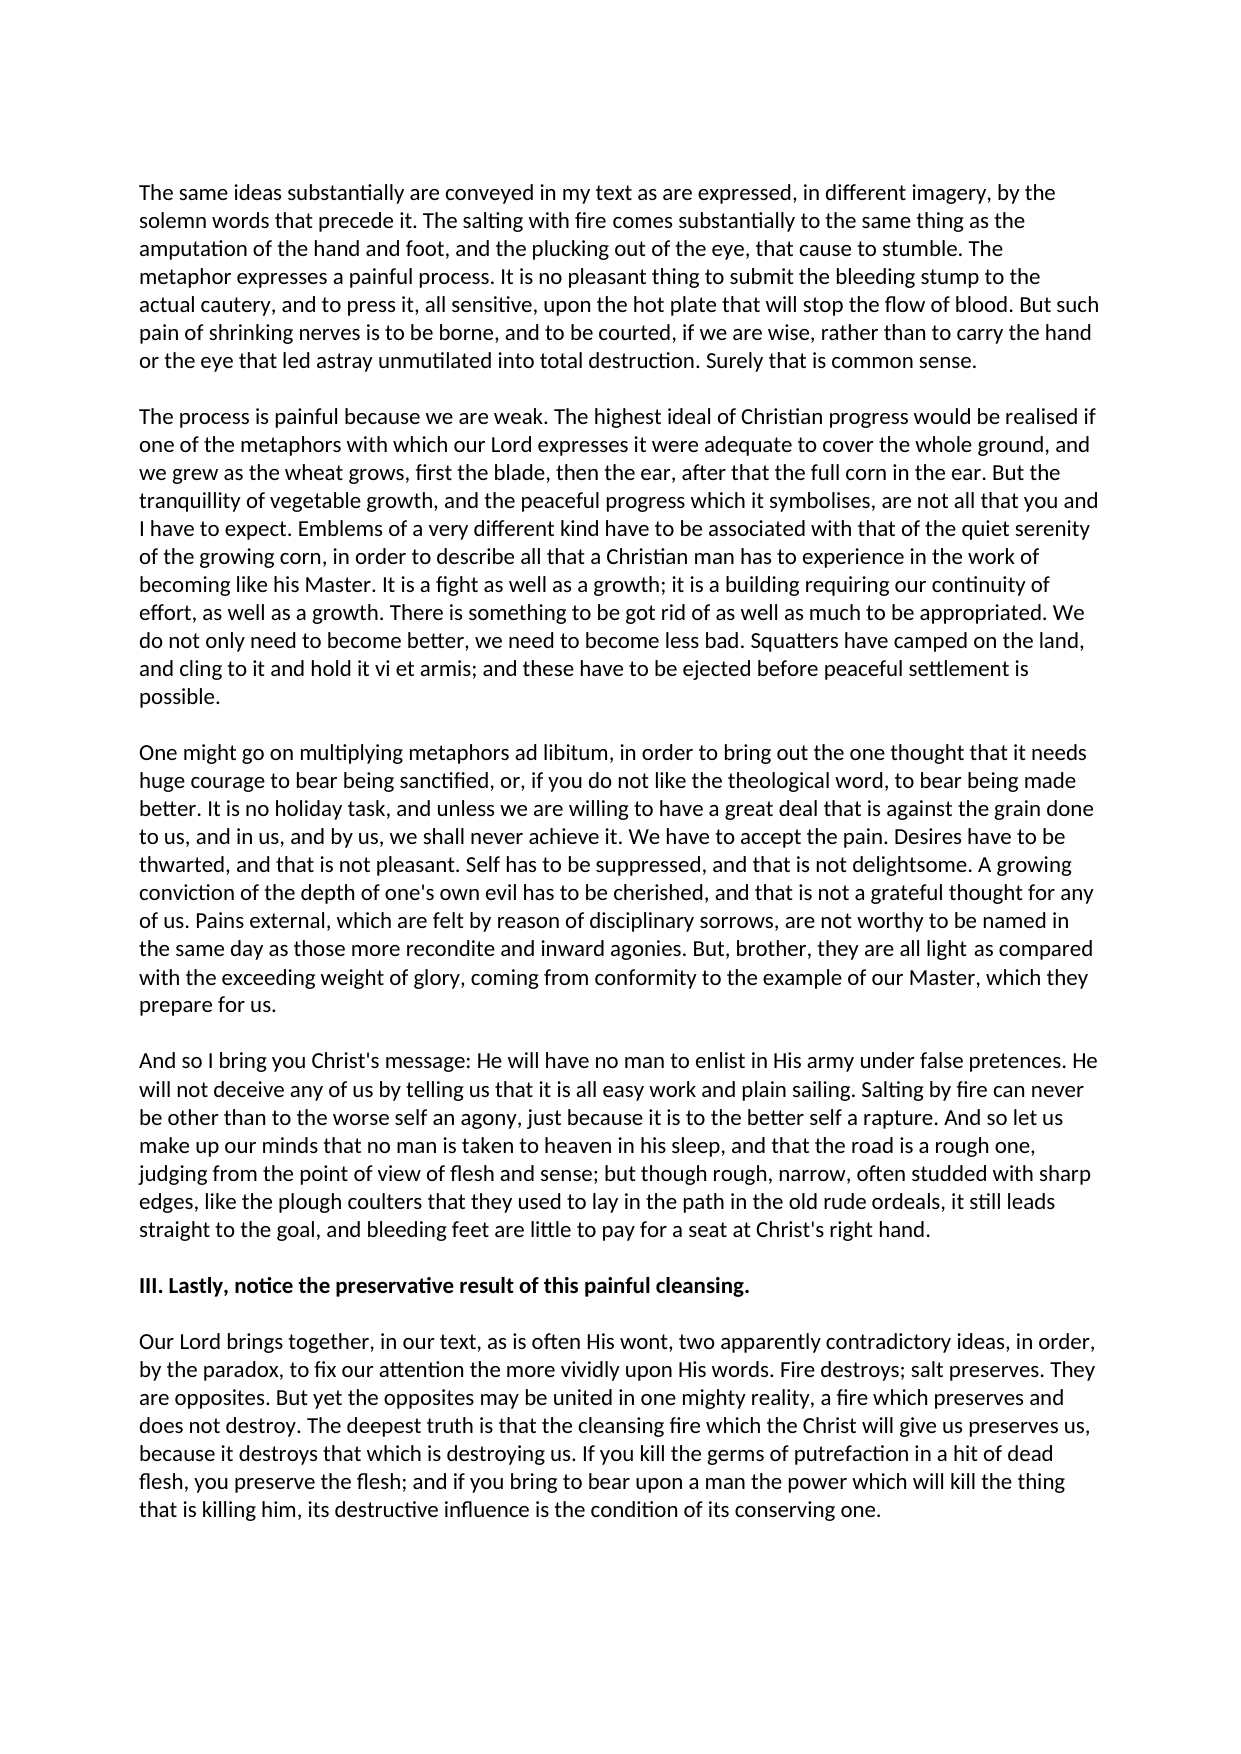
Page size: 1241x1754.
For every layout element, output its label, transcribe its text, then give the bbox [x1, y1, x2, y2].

text III. Lastly, notice the preservative result of this painful cleansing. [139, 1271, 1101, 1299]
text One might go on multiplying metaphors ad libitum, in order to bring out the one thought that it needs huge courage to bear being sanctified, or, if you do not like the theological word, to bear being made better. It is no holiday task, and unless we are willing to have a great deal that is against the grain done to us, and in us, and by us, we shall never achieve it. We have to accept the pain. Desires have to be thwarted, and that is not pleasant. Self has to be suppressed, and that is not delightsome. A growing conviction of the depth of one's own evil has to be cherished, and that is not a grateful thought for any of us. Pains external, which are felt by reason of disciplinary sorrows, are not worthy to be named in the same day as those more recondite and inward agonies. But, brother, they are all light as compared with the exceeding weight of glory, coming from conformity to the example of our Master, which they prepare for us. [139, 738, 1101, 1019]
text The process is painful because we are weak. The highest ideal of Christian progress would be realised if one of the metaphors with which our Lord expresses it were adequate to cover the whole ground, and we grew as the wheat grows, first the blade, then the ear, after that the full corn in the ear. But the tranquillity of vegetable growth, and the peaceful progress which it symbolises, are not all that you and I have to expect. Emblems of a very different kind have to be associated with that of the quiet serenity of the growing corn, in order to describe all that a Christian man has to experience in the work of becoming like his Master. It is a fight as well as a growth; it is a building requiring our continuity of effort, as well as a growth. There is something to be got rid of as well as much to be appropriated. We do not only need to become better, we need to become less bad. Squatters have camped on the land, and cling to it and hold it vi et armis; and these have to be ejected before peaceful settlement is possible. [139, 402, 1101, 710]
text The same ideas substantially are conveyed in my text as are expressed, in different imagery, by the solemn words that precede it. The salting with fire comes substantially to the same thing as the amputation of the hand and foot, and the plucking out of the eye, that cause to stumble. The metaphor expresses a painful process. It is no pleasant thing to submit the bleeding stump to the actual cautery, and to press it, all sensitive, upon the hot plate that will stop the flow of blood. But such pain of shrinking nerves is to be borne, and to be courted, if we are wise, rather than to carry the hand or the eye that led astray unmutilated into total destruction. Surely that is common sense. [139, 178, 1101, 374]
text Our Lord brings together, in our text, as is often His wont, two apparently contradictory ideas, in order, by the paradox, to fix our attention the more vividly upon His words. Fire destroys; salt preserves. They are opposites. But yet the opposites may be united in one mighty reality, a fire which preserves and does not destroy. The deepest truth is that the cleansing fire which the Christ will give us preserves us, because it destroys that which is destroying us. If you kill the germs of putrefaction in a hit of dead flesh, you preserve the flesh; and if you bring to bear upon a man the power which will kill the thing that is killing him, its destructive influence is the condition of its conserving one. [139, 1327, 1101, 1523]
text And so I bring you Christ's message: He will have no man to enlist in His army under false pretences. He will not deceive any of us by telling us that it is all easy work and plain sailing. Salting by fire can never be other than to the worse self an agony, just because it is to the better self a rapture. And so let us make up our minds that no man is taken to heaven in his sleep, and that the road is a rough one, judging from the point of view of flesh and sense; but though rough, narrow, often studded with sharp edges, like the plough coulters that they used to lay in the path in the old rude ordeals, it still leads straight to the goal, and bleeding feet are little to pay for a seat at Christ's right hand. [139, 1047, 1101, 1243]
